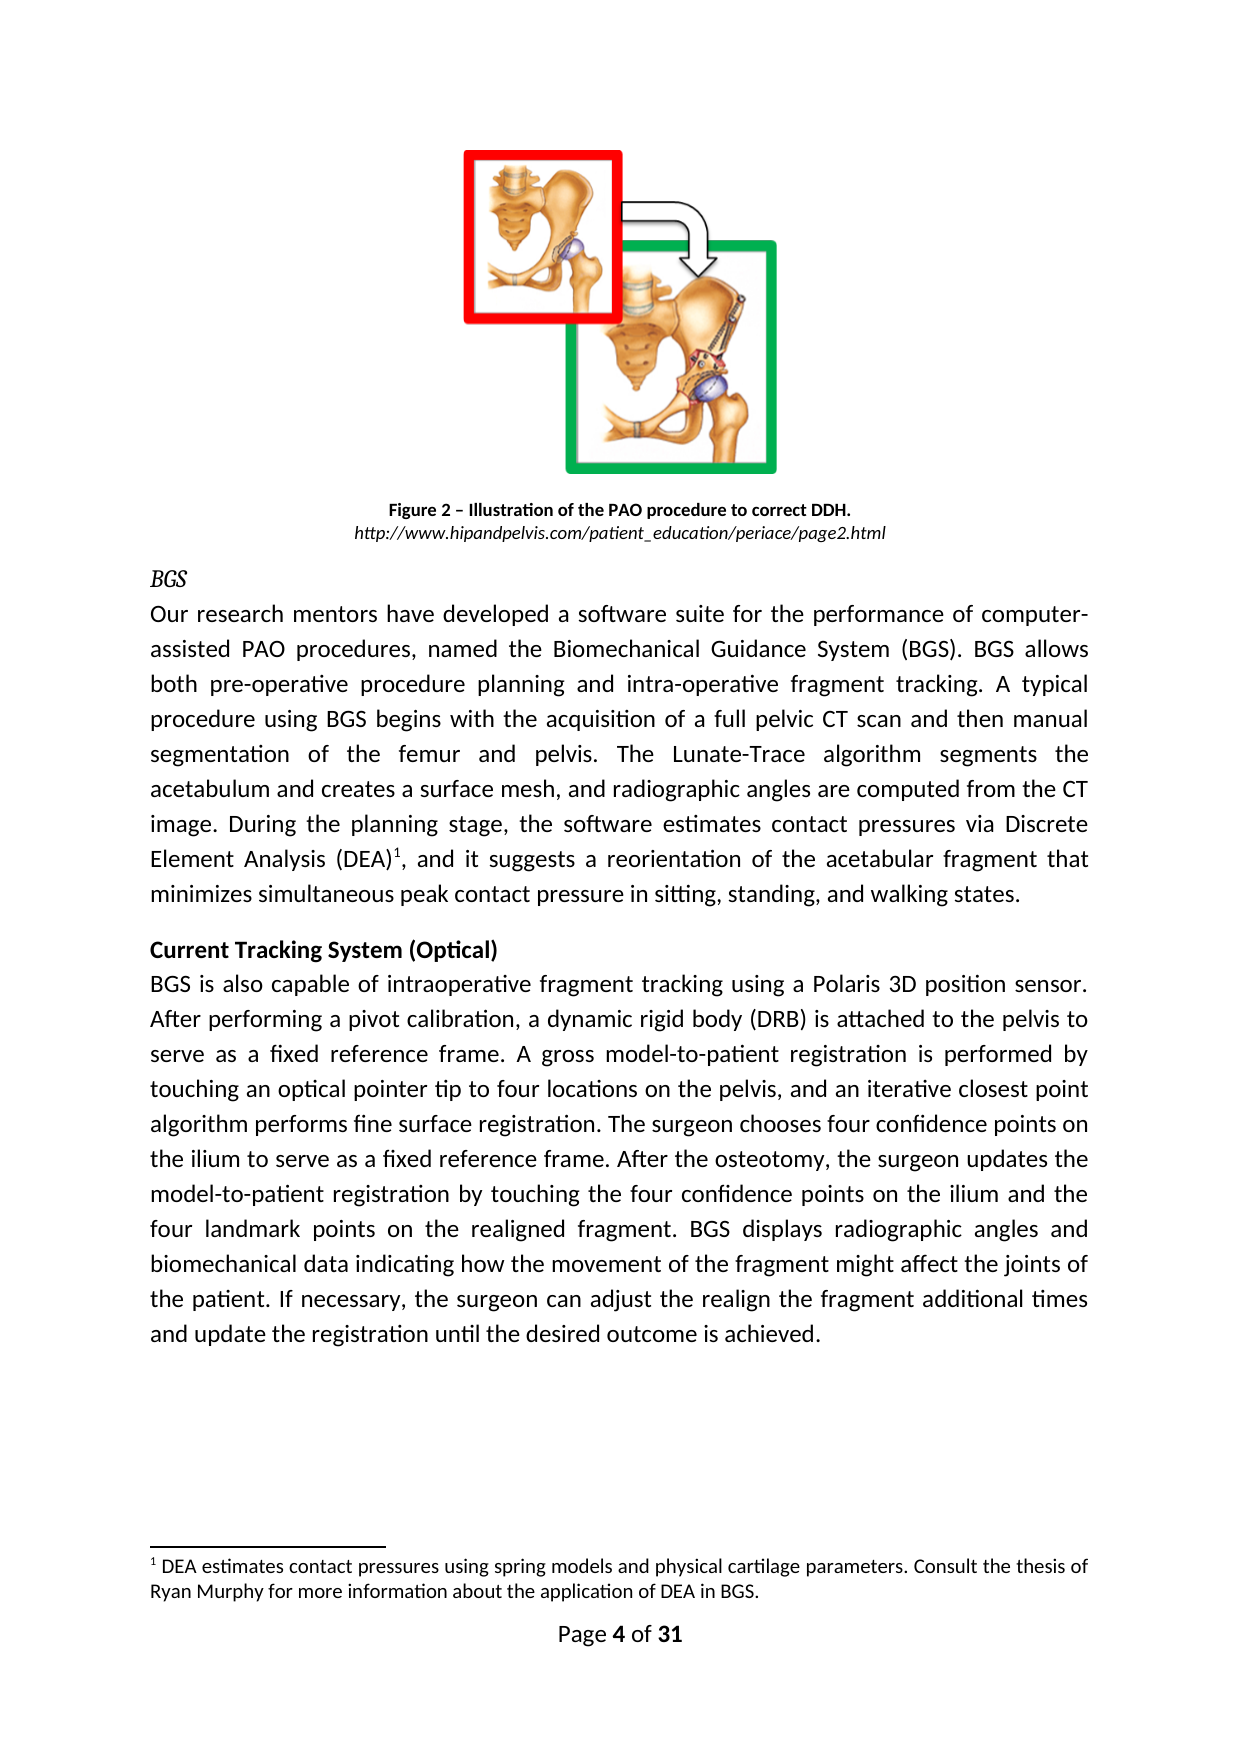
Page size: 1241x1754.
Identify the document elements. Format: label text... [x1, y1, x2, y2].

subtitle BGS [150, 565, 1090, 594]
text Our research mentors have developed a software suite for the performance of computer-assisted PAO procedures, named the Biomechanical Guidance System (BGS). BGS allows both pre-operative procedure planning and intra-operative fragment tracking. A typical procedure using BGS begins with the acquisition of a full pelvic CT scan and then manual segmentation of the femur and pelvis. The Lunate-Trace algorithm segments the acetabulum and creates a surface mesh, and radiographic angles are computed from the CT image. During the planning stage, the software estimates contact pressures via Discrete Element Analysis (DEA), and it suggests a reorientation of the acetabular fragment that minimizes simultaneous peak contact pressure in sitting, standing, and walking states. [150, 598, 1090, 909]
subtitle Current Tracking System (Optical) [150, 934, 1090, 964]
text Figure 2 – Illustration of the PAO procedure to correct DDH. http://www.hipandpelvis.com/patient_education/periace/page2.html [150, 498, 1090, 544]
picture [463, 150, 777, 474]
text BGS is also capable of intraoperative fragment tracking using a Polaris 3D position sensor. After performing a pivot calibration, a dynamic rigid body (DRB) is attached to the pelvis to serve as a fixed reference frame. A gross model-to-patient registration is performed by touching an optical pointer tip to four locations on the pelvis, and an iterative closest point algorithm performs fine surface registration. The surgeon chooses four confidence points on the ilium to serve as a fixed reference frame. After the osteotomy, the surgeon updates the model-to-patient registration by touching the four confidence points on the ilium and the four landmark points on the realigned fragment. BGS displays radiographic angles and biomechanical data indicating how the movement of the fragment might affect the joints of the patient. If necessary, the surgeon can adjust the realign the fragment additional times and update the registration until the desired outcome is achieved. [150, 968, 1090, 1349]
